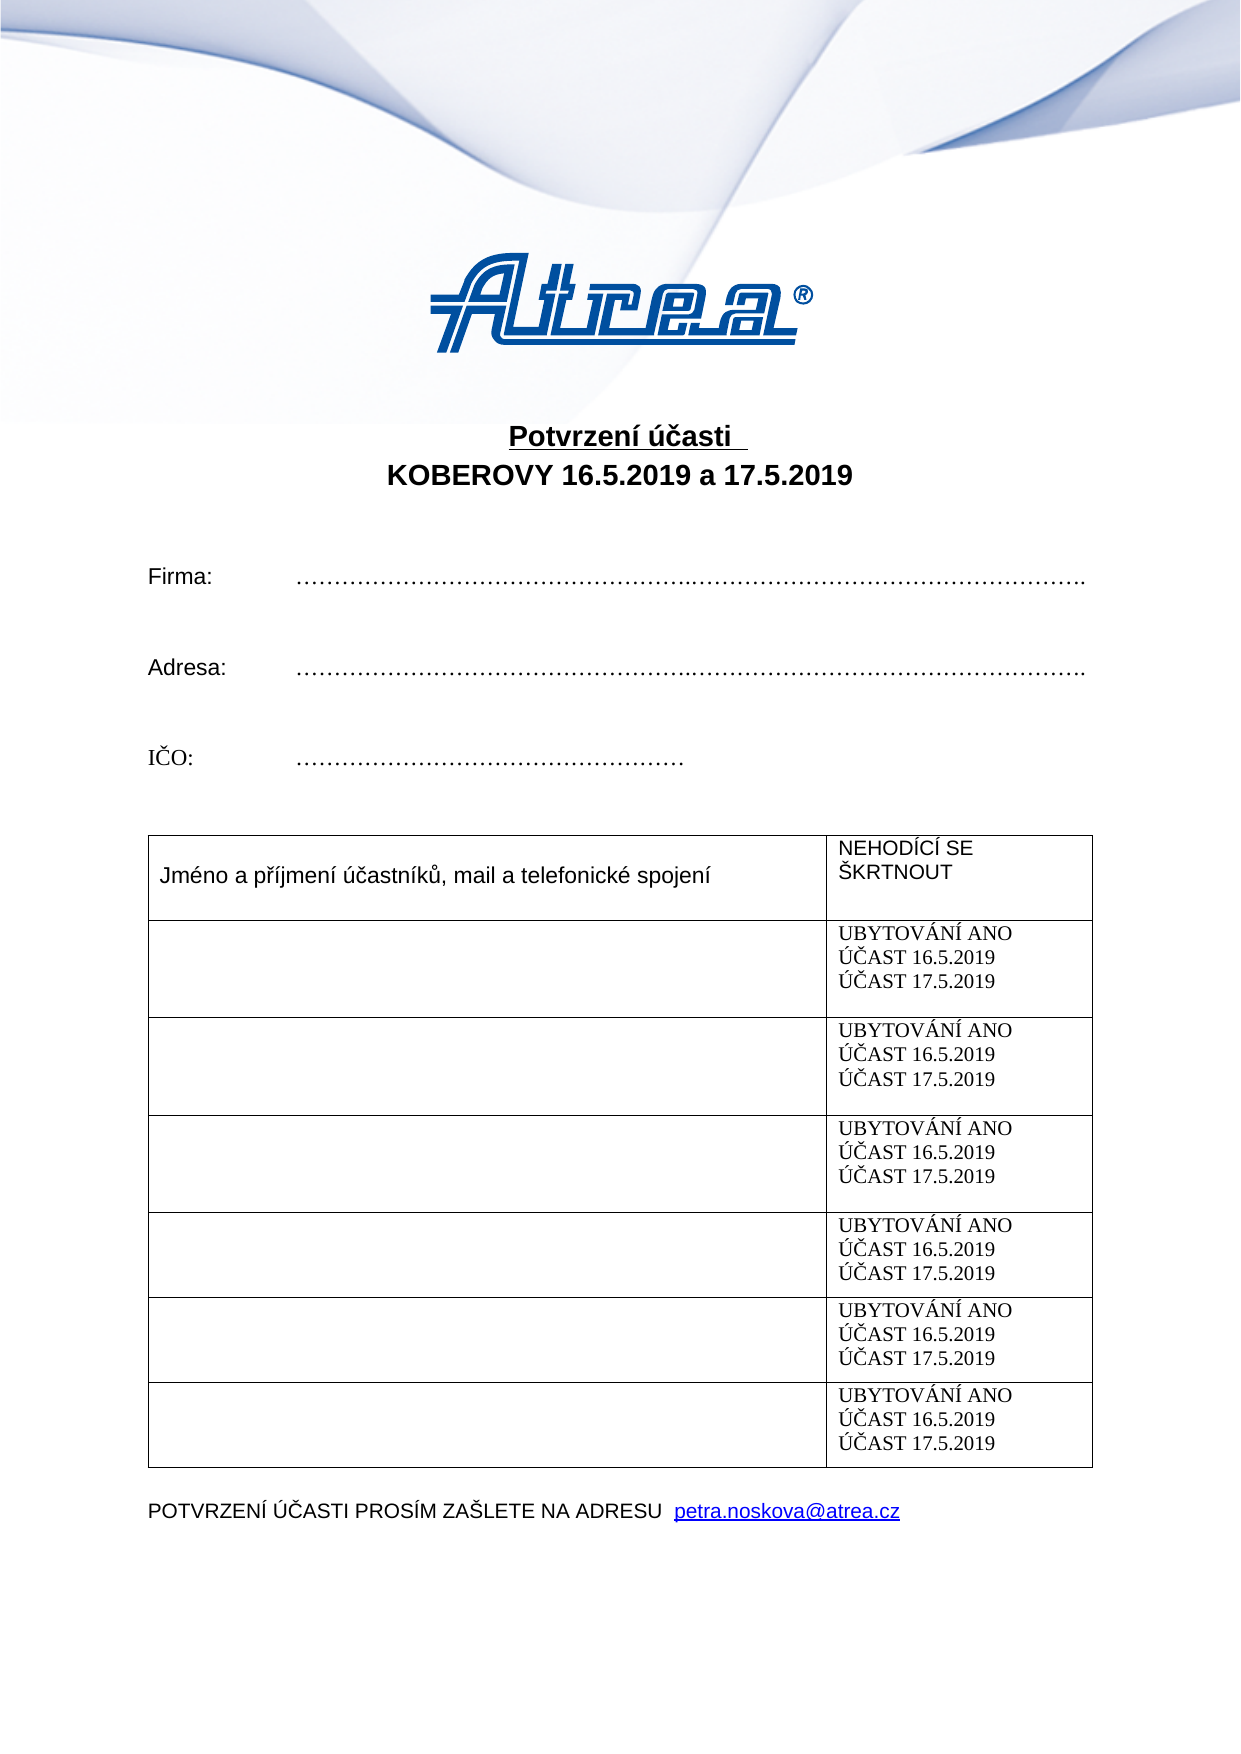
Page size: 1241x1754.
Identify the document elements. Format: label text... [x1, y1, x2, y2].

text Potvrzení účasti [148, 424, 1093, 453]
table_header NEHODÍCÍ SE ŠKRTNOUT [827, 836, 1092, 920]
text Firma: …………………………………………….……………………………………………. [148, 563, 1093, 589]
text POTVRZENÍ ÚČASTI PROSÍM ZAŠLETE NA ADRESU petra.noskova@atrea.cz [148, 1498, 1093, 1522]
table_cell [149, 1213, 826, 1297]
table_cell [149, 921, 826, 1017]
text IČO: …………………………………………… [148, 744, 1093, 771]
table_header Jméno a příjmení účastníků, mail a telefonické spojení [149, 836, 826, 920]
table_cell UBYTOVÁNÍ ANO ÚČAST 16.5.2019 ÚČAST 17.5.2019 [827, 1383, 1092, 1467]
table_cell [149, 1116, 826, 1212]
table_cell UBYTOVÁNÍ ANO ÚČAST 16.5.2019 ÚČAST 17.5.2019 [827, 1018, 1092, 1114]
table_cell [149, 1383, 826, 1467]
table_cell UBYTOVÁNÍ ANO ÚČAST 16.5.2019 ÚČAST 17.5.2019 [827, 1298, 1092, 1382]
table_cell [149, 1018, 826, 1114]
table_cell UBYTOVÁNÍ ANO ÚČAST 16.5.2019 ÚČAST 17.5.2019 [827, 1116, 1092, 1212]
table_cell UBYTOVÁNÍ ANO ÚČAST 16.5.2019 ÚČAST 17.5.2019 [827, 921, 1092, 1017]
table_cell UBYTOVÁNÍ ANO ÚČAST 16.5.2019 ÚČAST 17.5.2019 [827, 1213, 1092, 1297]
text Adresa: …………………………………………….……………………………………………. [148, 653, 1093, 680]
table_cell [149, 1298, 826, 1382]
text KOBEROVY 16.5.2019 a 17.5.2019 [148, 458, 1093, 492]
